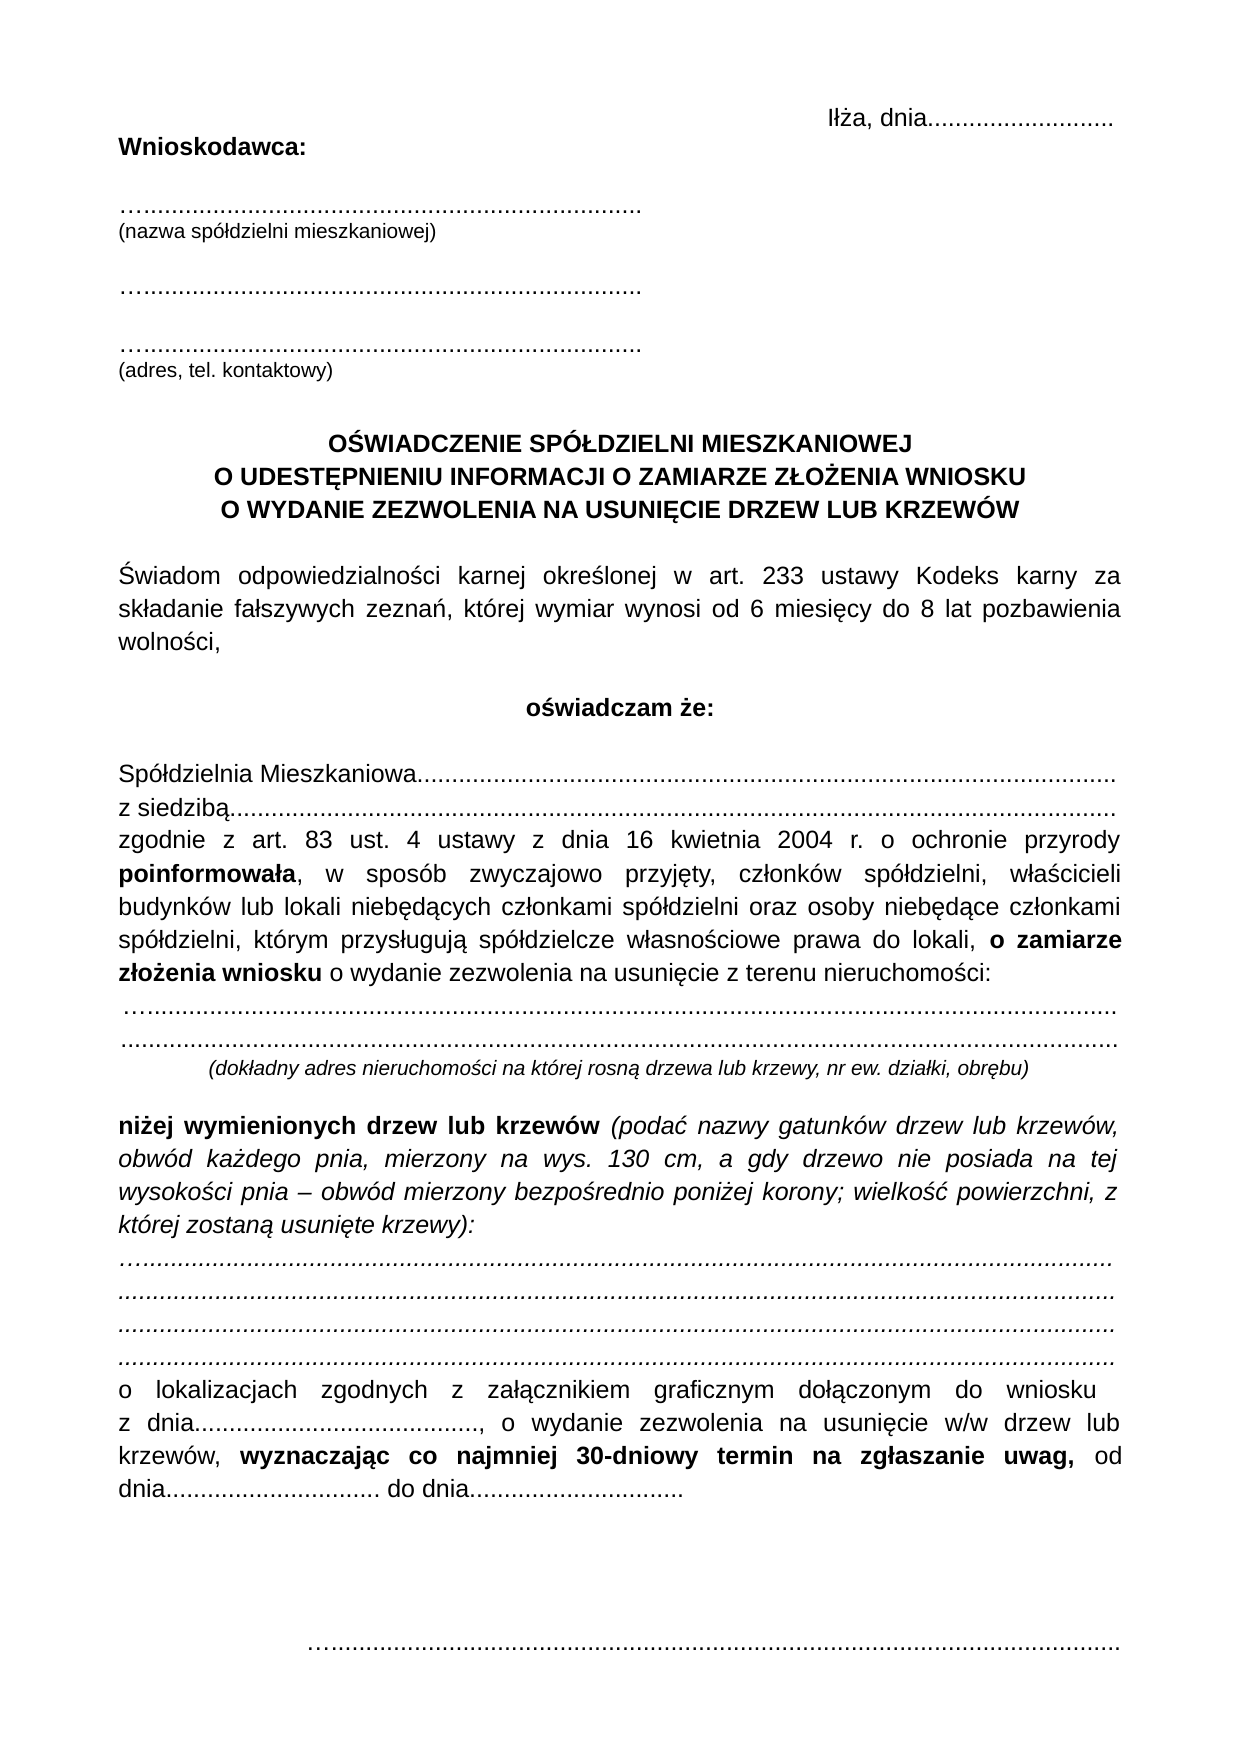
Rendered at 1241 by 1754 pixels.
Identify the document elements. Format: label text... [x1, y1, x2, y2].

text niżej wymienionych drzew lub krzewów (podać nazwy gatunków drzew lub krzewów, obwód każdego pnia, mierzony na wys. 130 cm, a gdy drzewo nie posiada na tej wysokości pnia – obwód mierzony bezpośrednio poniżej korony; wielkość powierzchni, z której zostaną usunięte krzewy): [118, 1111, 1122, 1239]
text O WYDANIE ZEZWOLENIA NA USUNIĘCIE DRZEW LUB KRZEWÓW [118, 495, 1122, 524]
text Iłża, dnia........................... [118, 103, 1122, 132]
text (adres, tel. kontaktowy) [118, 357, 1122, 381]
text z siedzibą................................................................................................................................ [118, 792, 1122, 821]
text OŚWIADCZENIE SPÓŁDZIELNI MIESZKANIOWEJ [118, 429, 1122, 458]
text Spółdzielnia Mieszkaniowa..................................................................................................... [118, 759, 1122, 788]
text …............................................................................................................................................................................................................................................................................................................................................................................................................................................................................................................................................................................................o lokalizacjach zgodnych z załącznikiem graficznym dołączonym do wniosku z dnia........................................., o wydanie zezwolenia na usunięcie w/w drzew lub krzewów, wyznaczając co najmniej 30-dniowy termin na zgłaszanie uwag, od dnia............................... do dnia............................... [118, 1243, 1122, 1503]
text zgodnie z art. 83 ust. 4 ustawy z dnia 16 kwietnia 2004 r. o ochronie przyrody poinformowała, w sposób zwyczajowo przyjęty, członków spółdzielni, właścicieli budynków lub lokali niebędących członkami spółdzielni oraz osoby niebędące członkami spółdzielni, którym przysługują spółdzielcze własnościowe prawa do lokali, o zamiarze złożenia wniosku o wydanie zezwolenia na usunięcie z terenu nieruchomości: [118, 826, 1122, 986]
text O UDESTĘPNIENIU INFORMACJI O ZAMIARZE ZŁOŻENIA WNIOSKU [118, 462, 1122, 491]
text (nazwa spółdzielni mieszkaniowej) [118, 218, 1122, 242]
text ….................................................................................................................. [118, 1626, 1122, 1655]
text Wnioskodawca: [118, 132, 1122, 161]
text …........................................................................ [118, 329, 1122, 357]
text …............................................................................................................................................................................................................................................................................................(dokładny adres nieruchomości na której rosną drzewa lub krzewy, nr ew. działki, obrębu) [118, 991, 1122, 1080]
text …........................................................................ [118, 190, 1122, 218]
text oświadczam że: [118, 693, 1122, 722]
text …........................................................................ [118, 271, 1122, 300]
text Świadom odpowiedzialności karnej określonej w art. 233 ustawy Kodeks karny za składanie fałszywych zeznań, której wymiar wynosi od 6 miesięcy do 8 lat pozbawienia wolności, [118, 561, 1122, 656]
